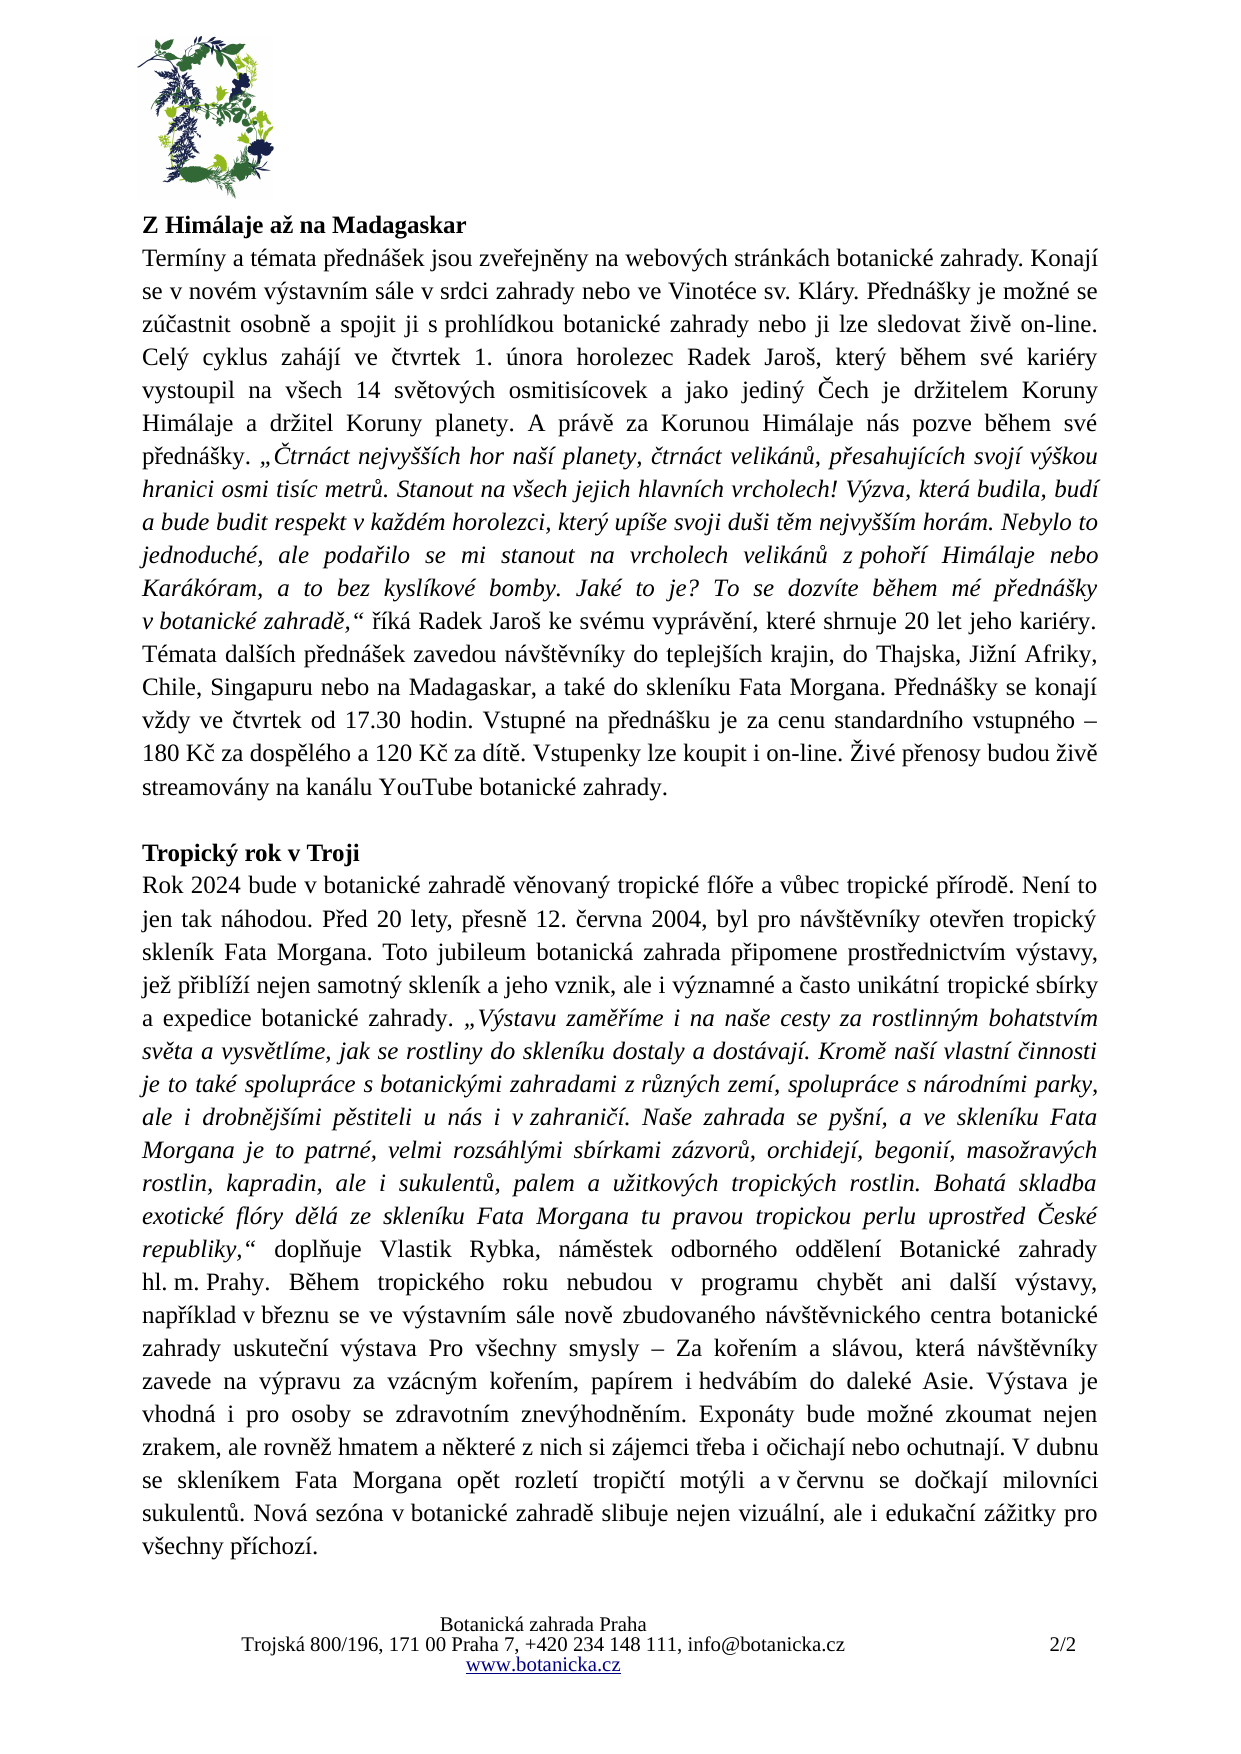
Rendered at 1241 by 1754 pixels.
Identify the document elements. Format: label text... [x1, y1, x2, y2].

text Rok 2024 bude v botanické zahradě věnovaný tropické flóře a vůbec tropické přírodě. Není to jen tak náhodou. Před 20 lety, přesně 12. června 2004, byl pro návštěvníky otevřen tropický skleník Fata Morgana. Toto jubileum botanická zahrada připomene prostřednictvím výstavy, jež přiblíží nejen samotný skleník a jeho vznik, ale i významné a často unikátní tropické sbírky a expedice botanické zahrady. „Výstavu zaměříme i na naše cesty za rostlinným bohatstvím světa a vysvětlíme, jak se rostliny do skleníku dostaly a dostávají. Kromě naší vlastní činnosti je to také spolupráce s botanickými zahradami z různých zemí, spolupráce s národními parky, ale i drobnějšími pěstiteli u nás i v zahraničí. Naše zahrada se pyšní, a ve skleníku Fata Morgana je to patrné, velmi rozsáhlými sbírkami zázvorů, orchidejí, begonií, masožravých rostlin, kapradin, ale i sukulentů, palem a užitkových tropických rostlin. Bohatá skladba exotické flóry dělá ze skleníku Fata Morgana tu pravou tropickou perlu uprostřed České republiky,“ doplňuje Vlastik Rybka, náměstek odborného oddělení Botanické zahrady hl. m. Prahy. Během tropického roku nebudou v programu chybět ani další výstavy, například v březnu se ve výstavním sále nově zbudovaného návštěvnického centra botanické zahrady uskuteční výstava Pro všechny smysly – Za kořením a slávou, která návštěvníky zavede na výpravu za vzácným kořením, papírem i hedvábím do daleké Asie. Výstava je vhodná i pro osoby se zdravotním znevýhodněním. Exponáty bude možné zkoumat nejen zrakem, ale rovněž hmatem a některé z nich si zájemci třeba i očichají nebo ochutnají. V dubnu se skleníkem Fata Morgana opět rozletí tropičtí motýli a v červnu se dočkají milovníci sukulentů. Nová sezóna v botanické zahradě slibuje nejen vizuální, ale i edukační zážitky pro všechny příchozí. [142, 871, 1098, 1560]
picture [137, 36, 274, 199]
text Tropický rok v Troji [142, 838, 1098, 866]
text Termíny a témata přednášek jsou zveřejněny na webových stránkách botanické zahrady. Konají se v novém výstavním sále v srdci zahrady nebo ve Vinotéce sv. Kláry. Přednášky je možné se zúčastnit osobně a spojit ji s prohlídkou botanické zahrady nebo ji lze sledovat živě on-line. Celý cyklus zahájí ve čtvrtek 1. února horolezec Radek Jaroš, který během své kariéry vystoupil na všech 14 světových osmitisícovek a jako jediný Čech je držitelem Koruny Himálaje a držitel Koruny planety. A právě za Korunou Himálaje nás pozve během své přednášky. „Čtrnáct nejvyšších hor naší planety, čtrnáct velikánů, přesahujících svojí výškou hranici osmi tisíc metrů. Stanout na všech jejich hlavních vrcholech! Výzva, která budila, budí a bude budit respekt v každém horolezci, který upíše svoji duši těm nejvyšším horám. Nebylo to jednoduché, ale podařilo se mi stanout na vrcholech velikánů z pohoří Himálaje nebo Karákóram, a to bez kyslíkové bomby. Jaké to je? To se dozvíte během mé přednášky v botanické zahradě,“ říká Radek Jaroš ke svému vyprávění, které shrnuje 20 let jeho kariéry. Témata dalších přednášek zavedou návštěvníky do teplejších krajin, do Thajska, Jižní Afriky, Chile, Singapuru nebo na Madagaskar, a také do skleníku Fata Morgana. Přednášky se konají vždy ve čtvrtek od 17.30 hodin. Vstupné na přednášku je za cenu standardního vstupného – 180 Kč za dospělého a 120 Kč za dítě. Vstupenky lze koupit i on-line. Živé přenosy budou živě streamovány na kanálu YouTube botanické zahrady. [142, 243, 1098, 800]
text Z Himálaje až na Madagaskar [142, 210, 1098, 239]
